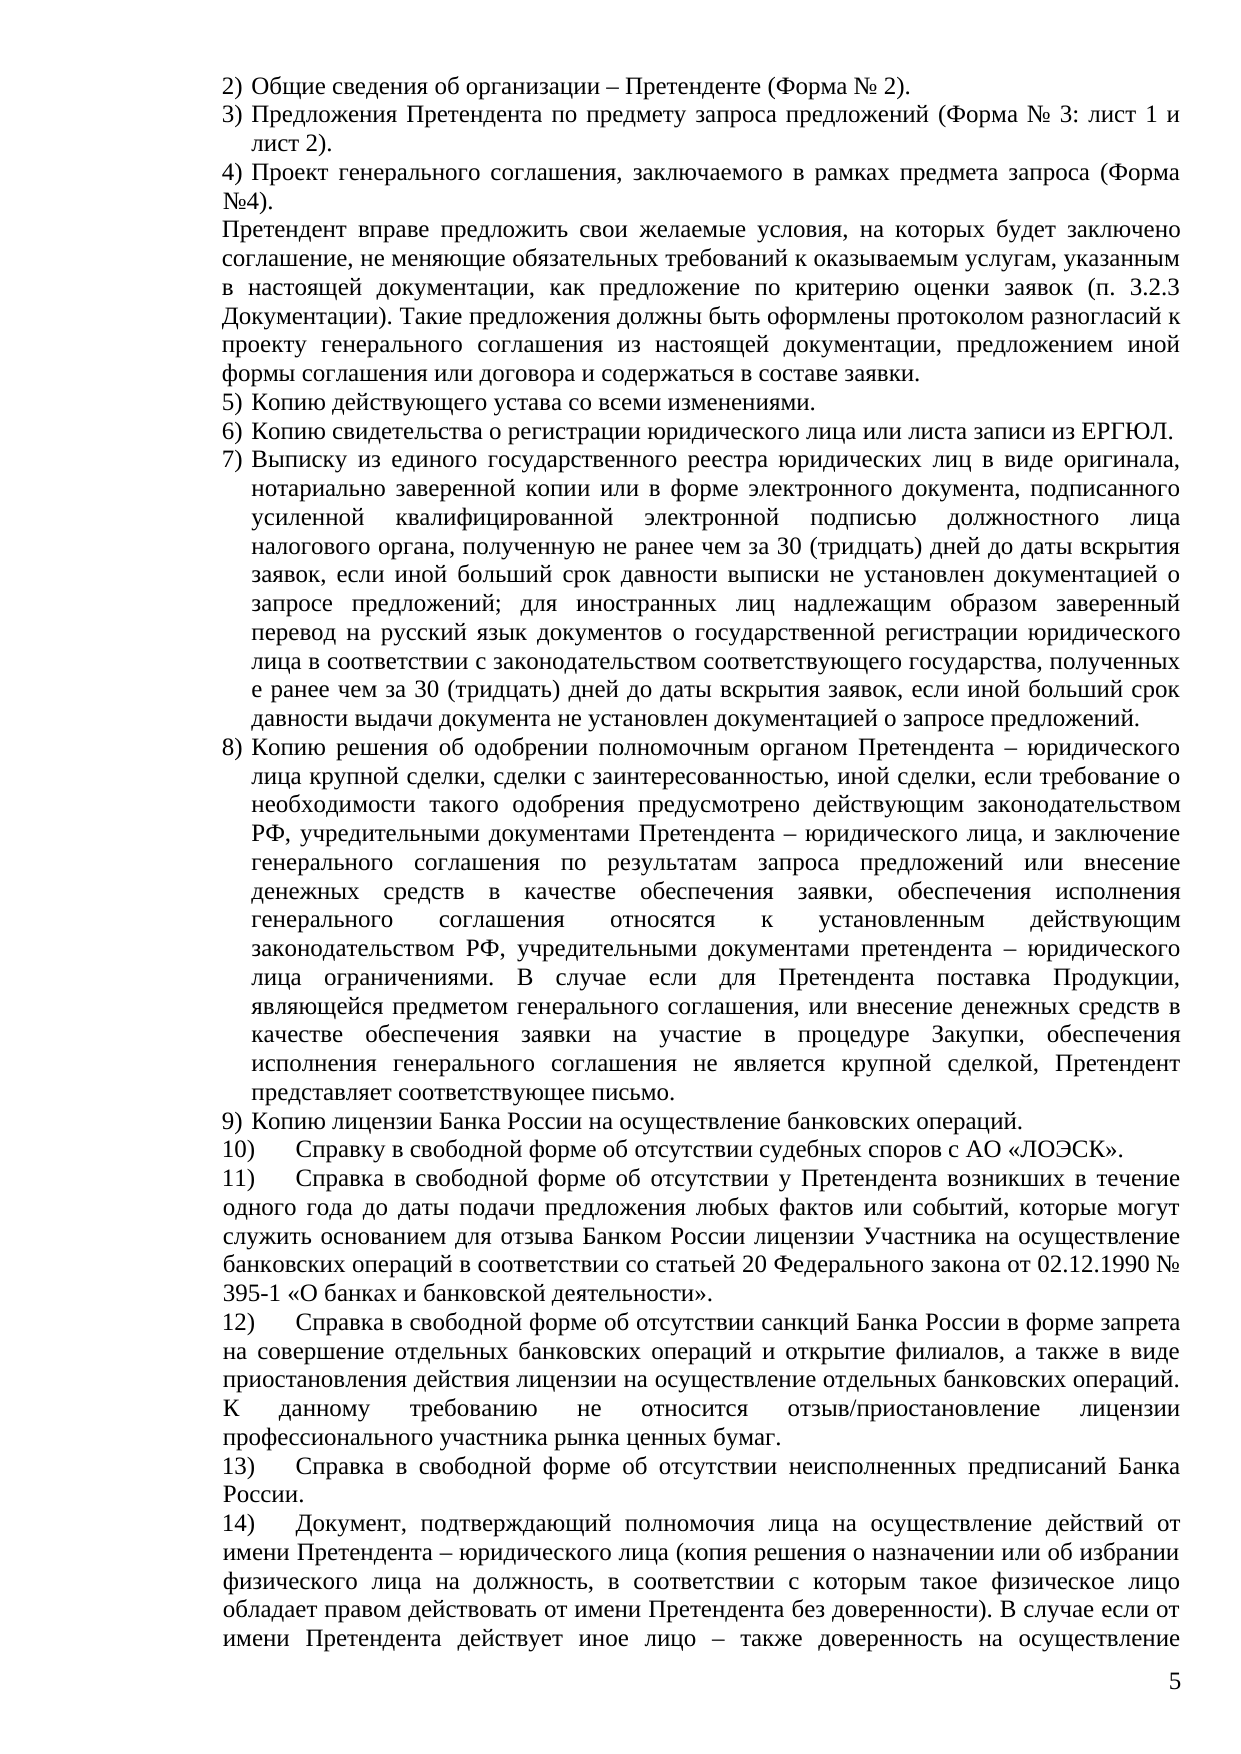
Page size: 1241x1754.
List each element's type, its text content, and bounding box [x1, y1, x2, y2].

list Копию лицензии Банка России на осуществление банковских операций. [222, 1106, 1181, 1134]
list Общие сведения об организации – Претенденте (Форма № 2). [222, 71, 1181, 99]
list Копию действующего устава со всеми изменениями. [222, 387, 1181, 416]
list Предложения Претендента по предмету запроса предложений (Форма № 3: лист 1 и лист 2). [222, 99, 1181, 157]
list Проект генерального соглашения, заключаемого в рамках предмета запроса (Форма №4). [222, 157, 1181, 214]
list Копию решения об одобрении полномочным органом Претендента – юридического лица крупной сделки, сделки с заинтересованностью, иной сделки, если требование о необходимости такого одобрения предусмотрено действующим законодательством РФ, учредительными документами Претендента – юридического лица, и заключение генерального соглашения по результатам запроса предложений или внесение денежных средств в качестве обеспечения заявки, обеспечения исполнения генерального соглашения относятся к установленным действующим законодательством РФ, учредительными документами претендента – юридического лица ограничениями. В случае если для Претендента поставка Продукции, являющейся предметом генерального соглашения, или внесение денежных средств в качестве обеспечения заявки на участие в процедуре Закупки, обеспечения исполнения генерального соглашения не является крупной сделкой, Претендент представляет соответствующее письмо. [222, 732, 1181, 1106]
list Справка в свободной форме об отсутствии санкций Банка России в форме запрета на совершение отдельных банковских операций и открытие филиалов, а также в виде приостановления действия лицензии на осуществление отдельных банковских операций. К данному требованию не относится отзыв/приостановление лицензии профессионального участника рынка ценных бумаг. [222, 1307, 1181, 1451]
list Справка в свободной форме об отсутствии неисполненных предписаний Банка России. [222, 1451, 1181, 1508]
list Справку в свободной форме об отсутствии судебных споров с АО «ЛОЭСК». [222, 1134, 1181, 1163]
list Выписку из единого государственного реестра юридических лиц в виде оригинала, нотариально заверенной копии или в форме электронного документа, подписанного усиленной квалифицированной электронной подписью должностного лица налогового органа, полученную не ранее чем за 30 (тридцать) дней до даты вскрытия заявок, если иной больший срок давности выписки не установлен документацией о запросе предложений; для иностранных лиц надлежащим образом заверенный перевод на русский язык документов о государственной регистрации юридического лица в соответствии с законодательством соответствующего государства, полученных е ранее чем за 30 (тридцать) дней до даты вскрытия заявок, если иной больший срок давности выдачи документа не установлен документацией о запросе предложений. [222, 444, 1181, 732]
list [222, 1508, 1181, 1652]
list Копию свидетельства о регистрации юридического лица или листа записи из ЕРГЮЛ. [222, 416, 1181, 444]
text Претендент вправе предложить свои желаемые условия, на которых будет заключено соглашение, не меняющие обязательных требований к оказываемым услугам, указанным в настоящей документации, как предложение по критерию оценки заявок (п. 3.2.3 Документации). Такие предложения должны быть оформлены протоколом разногласий к проекту генерального соглашения из настоящей документации, предложением иной формы соглашения или договора и содержаться в составе заявки. [222, 214, 1181, 387]
list Справка в свободной форме об отсутствии у Претендента возникших в течение одного года до даты подачи предложения любых фактов или событий, которые могут служить основанием для отзыва Банком России лицензии Участника на осуществление банковских операций в соответствии со статьей 20 Федерального закона от 02.12.1990 № 395-1 «О банках и банковской деятельности». [222, 1163, 1181, 1307]
